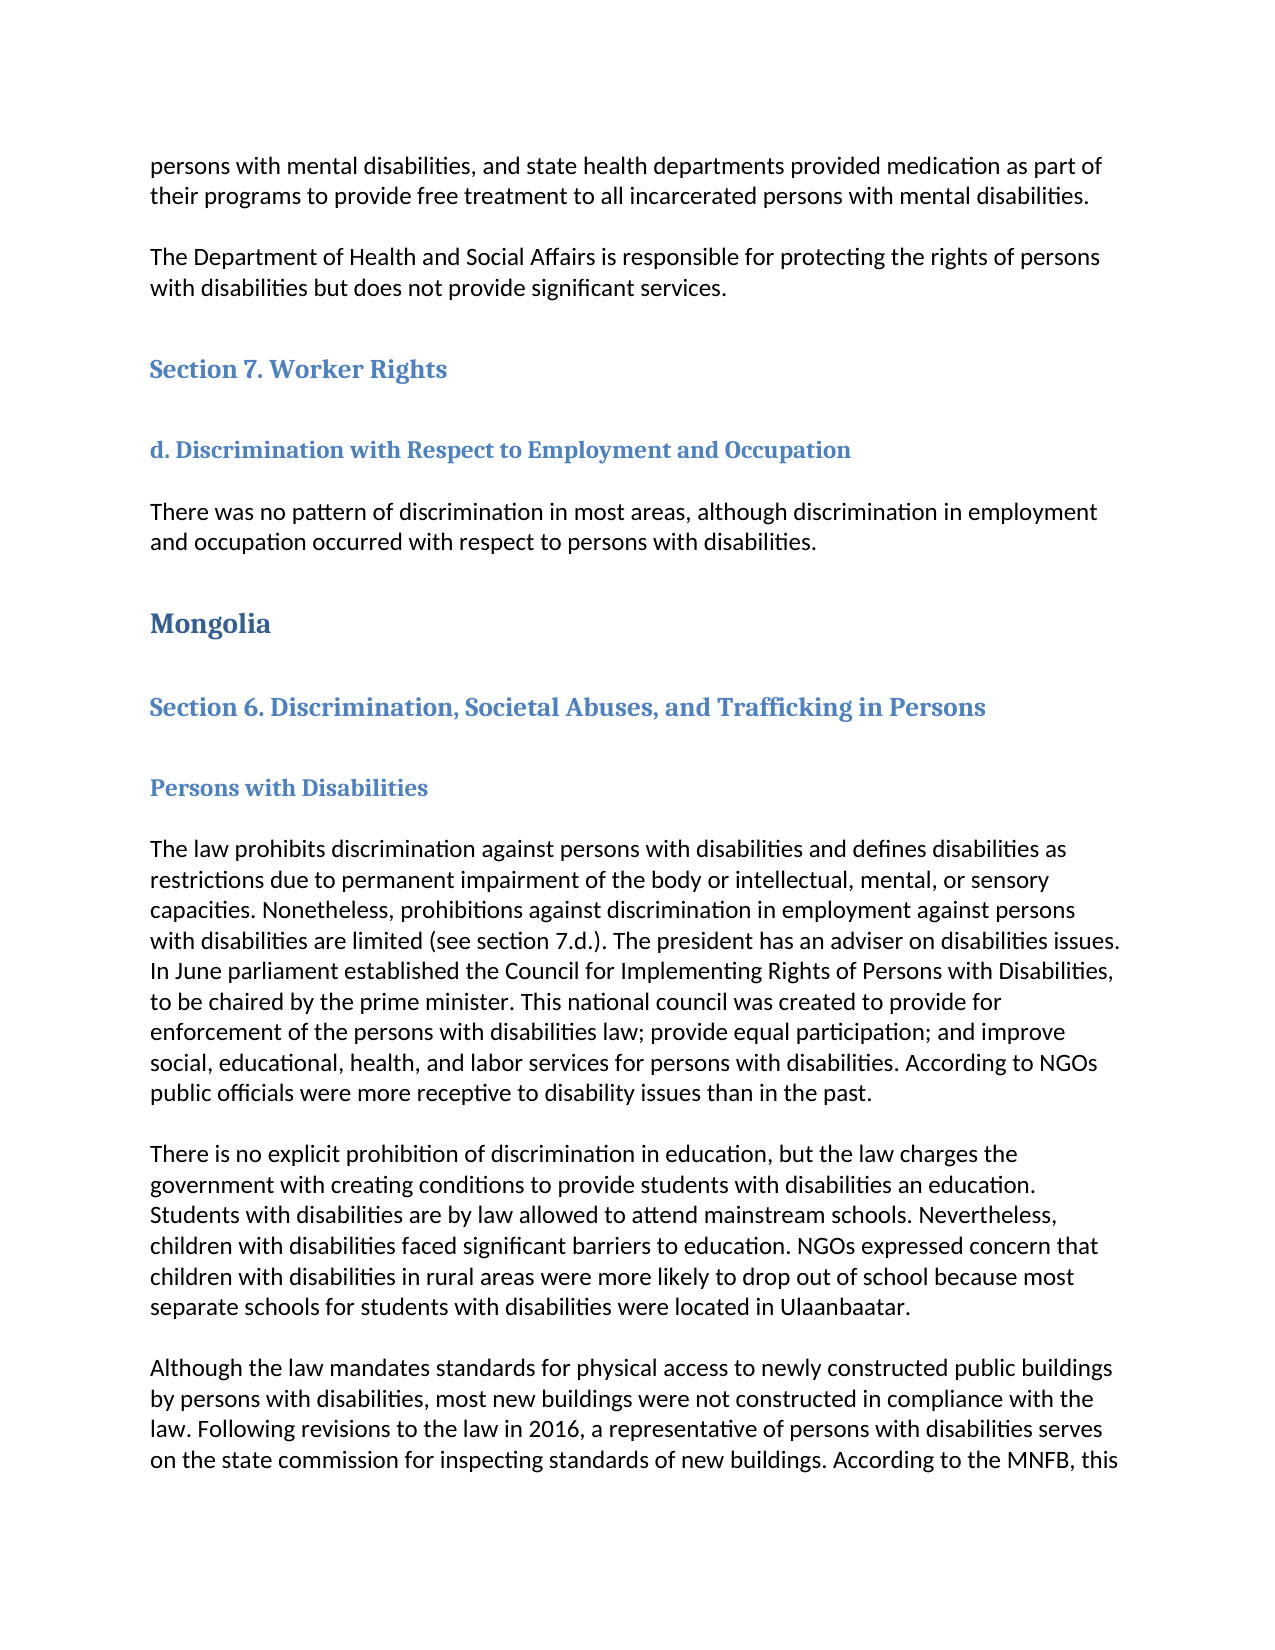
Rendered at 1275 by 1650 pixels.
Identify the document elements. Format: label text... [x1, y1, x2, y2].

text The Department of Health and Social Affairs is responsible for protecting the rights of persons with disabilities but does not provide significant services. [150, 242, 1125, 303]
text The law prohibits discrimination against persons with disabilities and defines disabilities as restrictions due to permanent impairment of the body or intellectual, mental, or sensory capacities. Nonetheless, prohibitions against discrimination in employment against persons with disabilities are limited (see section 7.d.). The president has an adviser on disabilities issues. In June parliament established the Council for Implementing Rights of Persons with Disabilities, to be chaired by the prime minister. This national council was created to provide for enforcement of the persons with disabilities law; provide equal participation; and improve social, educational, health, and labor services for persons with disabilities. According to NGOs public officials were more receptive to disability issues than in the past. [150, 833, 1125, 1108]
subtitle Section 7. Worker Rights [150, 354, 1125, 385]
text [150, 1352, 1125, 1474]
subtitle Persons with Disabilities [150, 774, 1125, 803]
subtitle Section 6. Discrimination, Societal Abuses, and Trafficking in Persons [150, 692, 1125, 723]
text There was no pattern of discrimination in most areas, although discrimination in employment and occupation occurred with respect to persons with disabilities. [150, 496, 1125, 557]
text There is no explicit prohibition of discrimination in education, but the law charges the government with creating conditions to provide students with disabilities an education. Students with disabilities are by law allowed to attend mainstream schools. Nevertheless, children with disabilities faced significant barriers to education. NGOs expressed concern that children with disabilities in rural areas were more likely to drop out of school because most separate schools for students with disabilities were located in Ulaanbaatar. [150, 1139, 1125, 1322]
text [150, 150, 1125, 211]
subtitle Mongolia [150, 607, 1125, 640]
subtitle d. Discrimination with Respect to Employment and Occupation [150, 436, 1125, 465]
